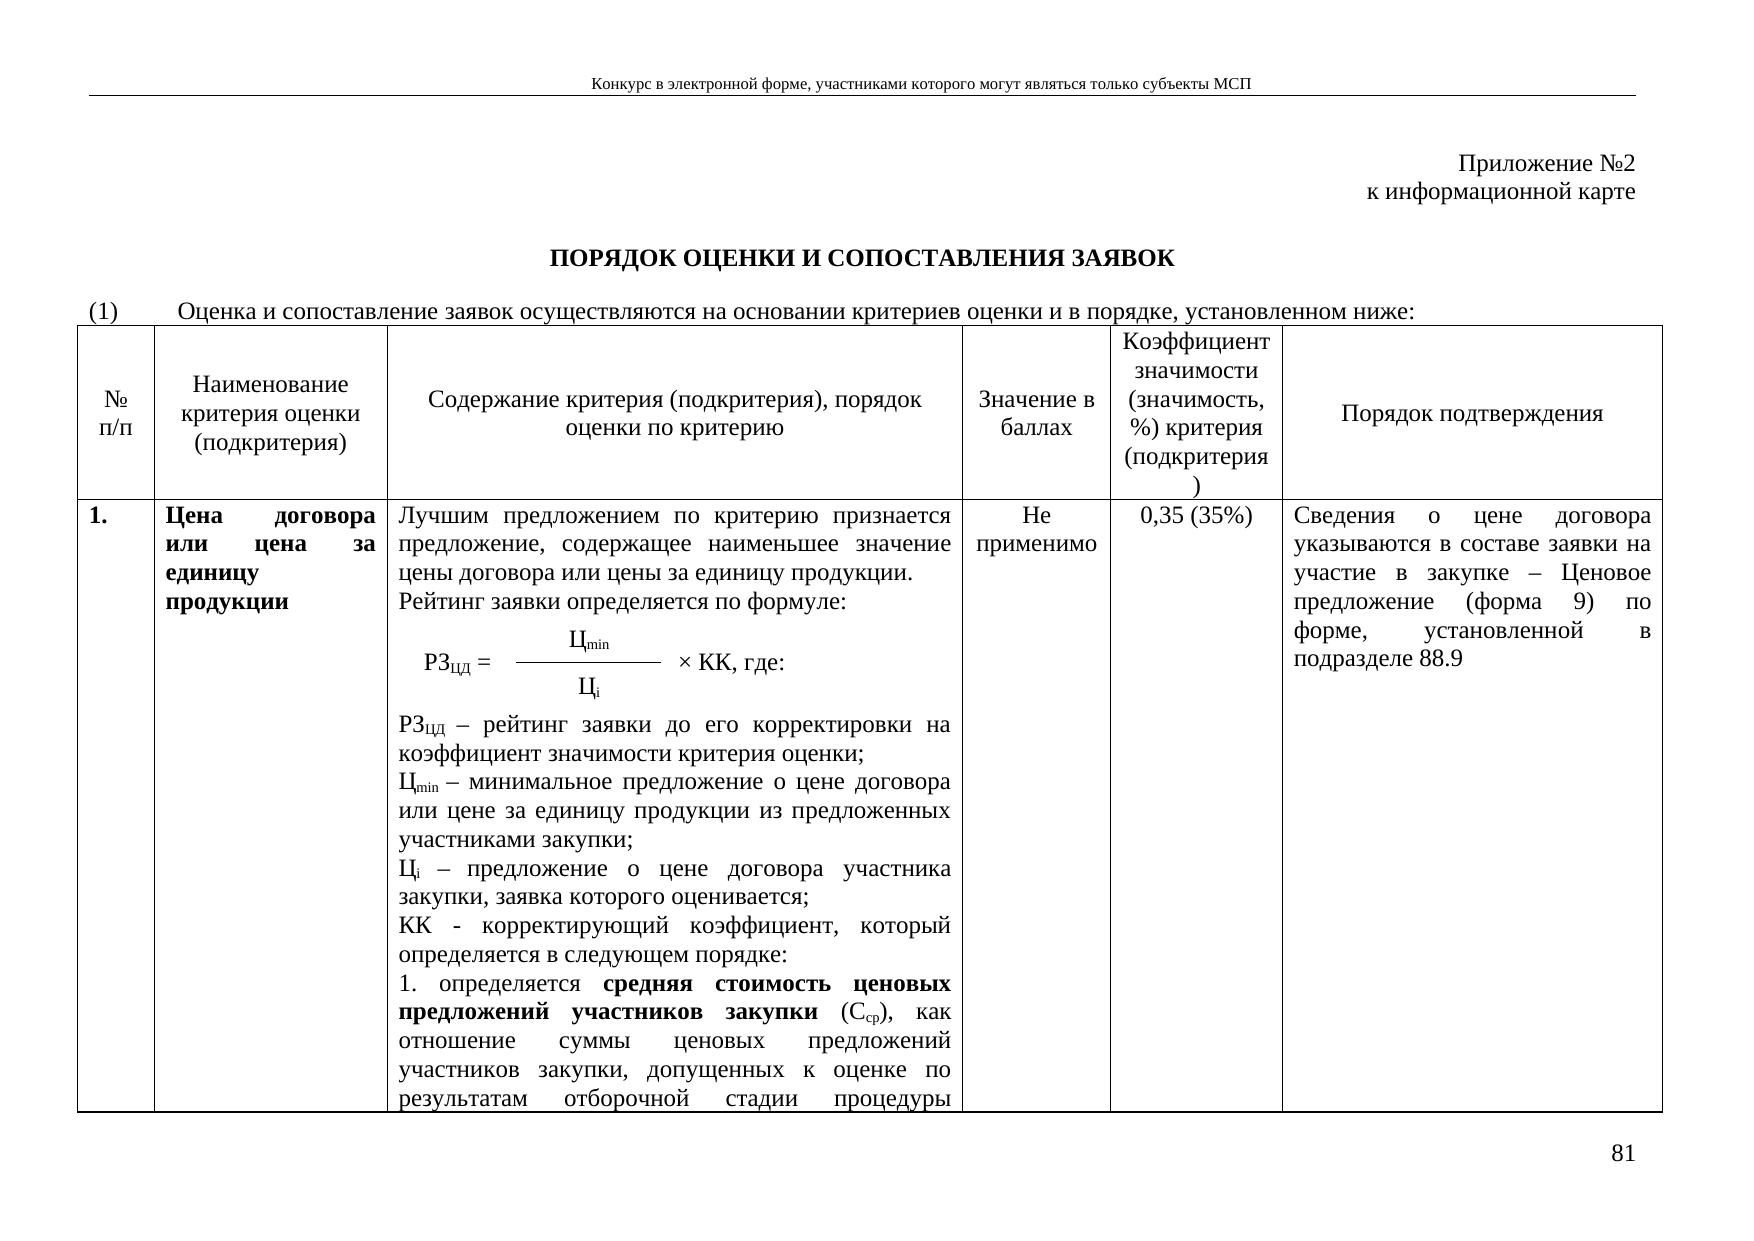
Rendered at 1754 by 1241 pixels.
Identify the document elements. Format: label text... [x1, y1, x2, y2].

table_cell 1. [78, 500, 154, 1111]
table_header Значение в баллах [963, 326, 1110, 499]
table_header Порядок подтверждения [1283, 326, 1662, 499]
list Оценка и сопоставление заявок осуществляются на основании критериев оценки и в порядке, установленном ниже: [89, 296, 1636, 325]
table_cell 0,35 (35%) [1111, 500, 1282, 1111]
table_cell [1283, 500, 1662, 1111]
table_header № п/п [78, 326, 154, 499]
table_header Содержание критерия (подкритерия), порядок оценки по критерию [388, 326, 962, 499]
table_cell Не применимо [963, 500, 1110, 1111]
table_header Наименование критерия оценки (подкритерия) [155, 326, 387, 499]
text Приложение №2 к информационной карте [89, 148, 1636, 205]
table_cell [388, 500, 962, 1111]
table_header Коэффициент значимости (значимость, %) критерия (подкритерия) [1111, 326, 1282, 499]
text ПОРЯДОК ОЦЕНКИ И СОПОСТАВЛЕНИЯ ЗАЯВОК [89, 243, 1636, 271]
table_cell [155, 500, 387, 1111]
